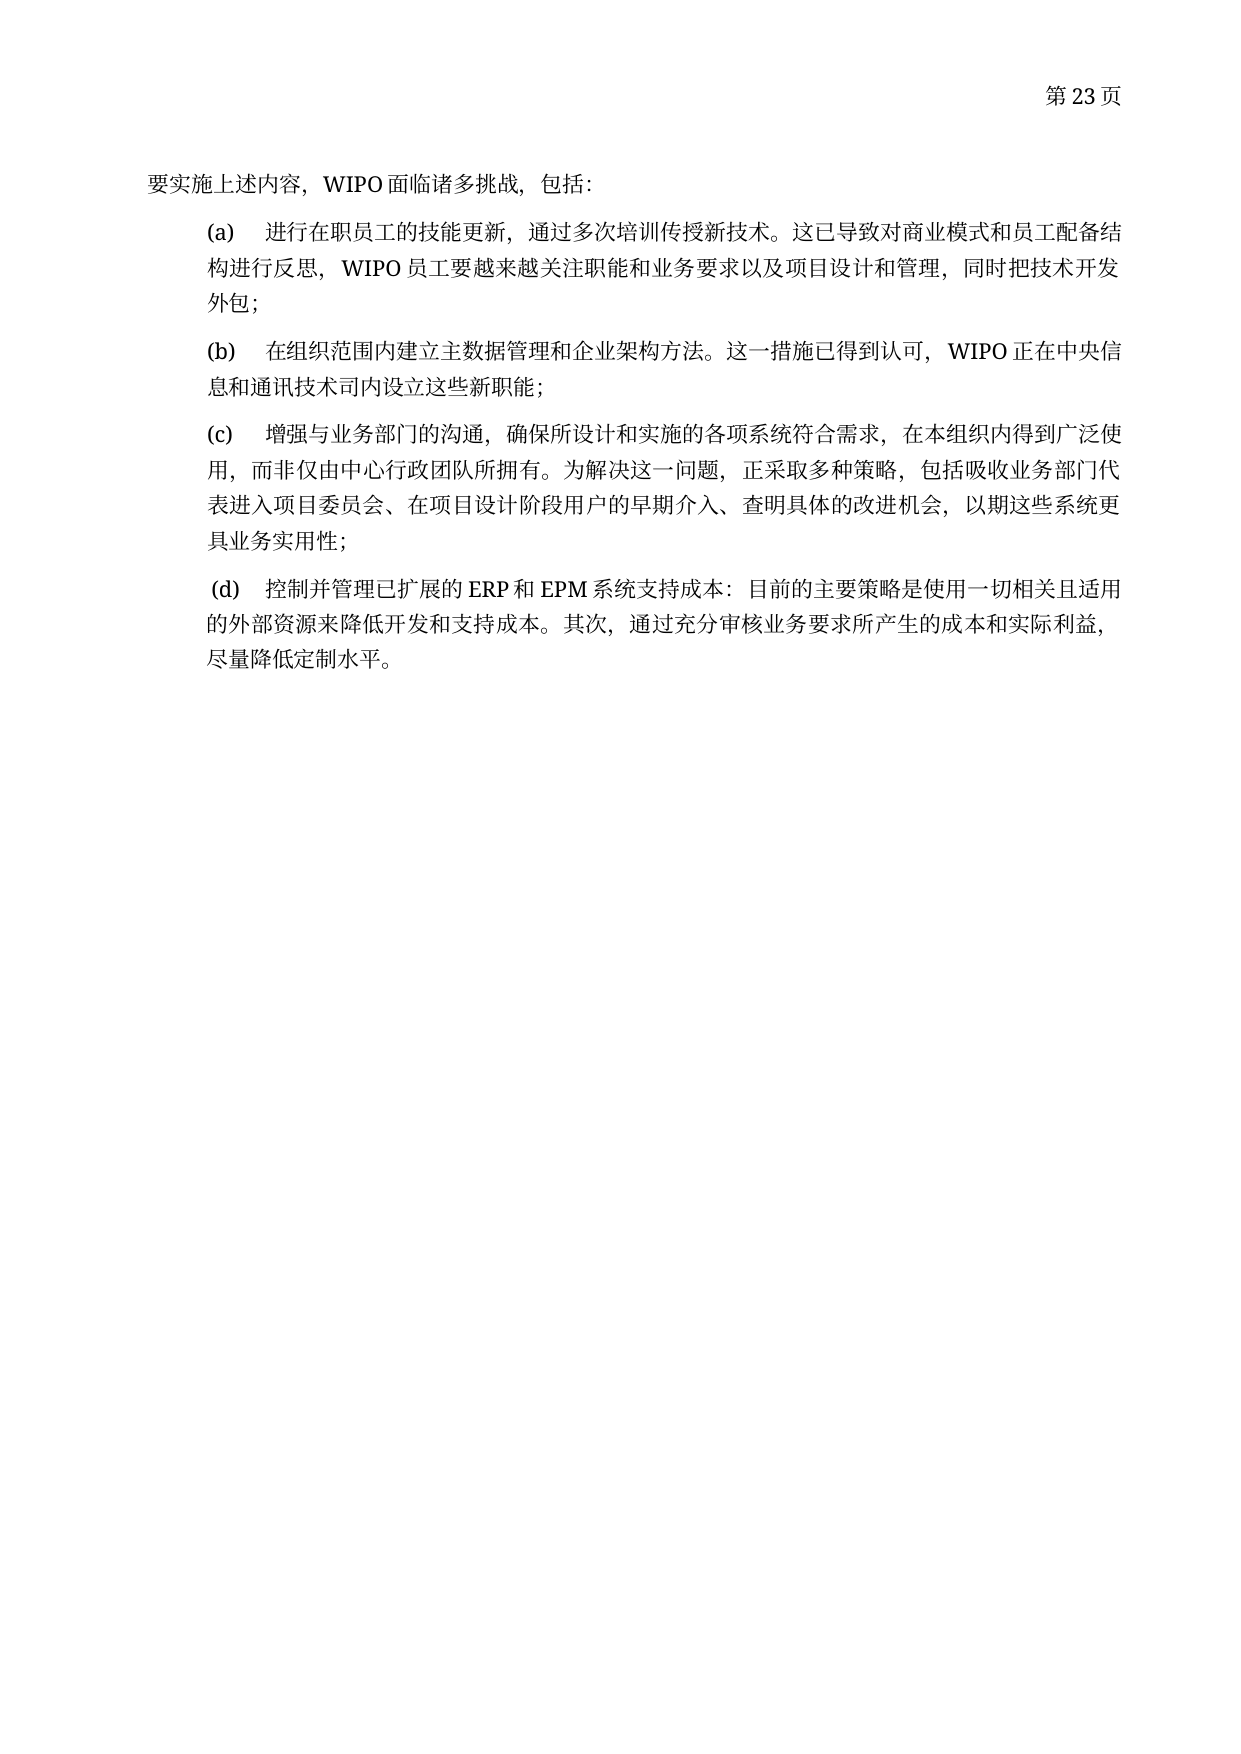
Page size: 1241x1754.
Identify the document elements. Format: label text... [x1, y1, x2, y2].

text (b) 在组织范围内建立主数据管理和企业架构方法。这一措施已得到认可，WIPO正在中央信息和通讯技术司内设立这些新职能； [207, 330, 1122, 401]
text (d) 控制并管理已扩展的ERP和EPM系统支持成本：目前的主要策略是使用一切相关且适用的外部资源来降低开发和支持成本。其次，通过充分审核业务要求所产生的成本和实际利益，尽量降低定制水平。 [206, 568, 1122, 674]
text 要实施上述内容，WIPO面临诸多挑战，包括： [148, 164, 1122, 199]
text (a) 进行在职员工的技能更新，通过多次培训传授新技术。这已导致对商业模式和员工配备结构进行反思，WIPO员工要越来越关注职能和业务要求以及项目设计和管理，同时把技术开发外包； [207, 212, 1122, 318]
text (c) 增强与业务部门的沟通，确保所设计和实施的各项系统符合需求，在本组织内得到广泛使用，而非仅由中心行政团队所拥有。为解决这一问题，正采取多种策略，包括吸收业务部门代表进入项目委员会、在项目设计阶段用户的早期介入、查明具体的改进机会，以期这些系统更具业务实用性； [207, 414, 1122, 555]
